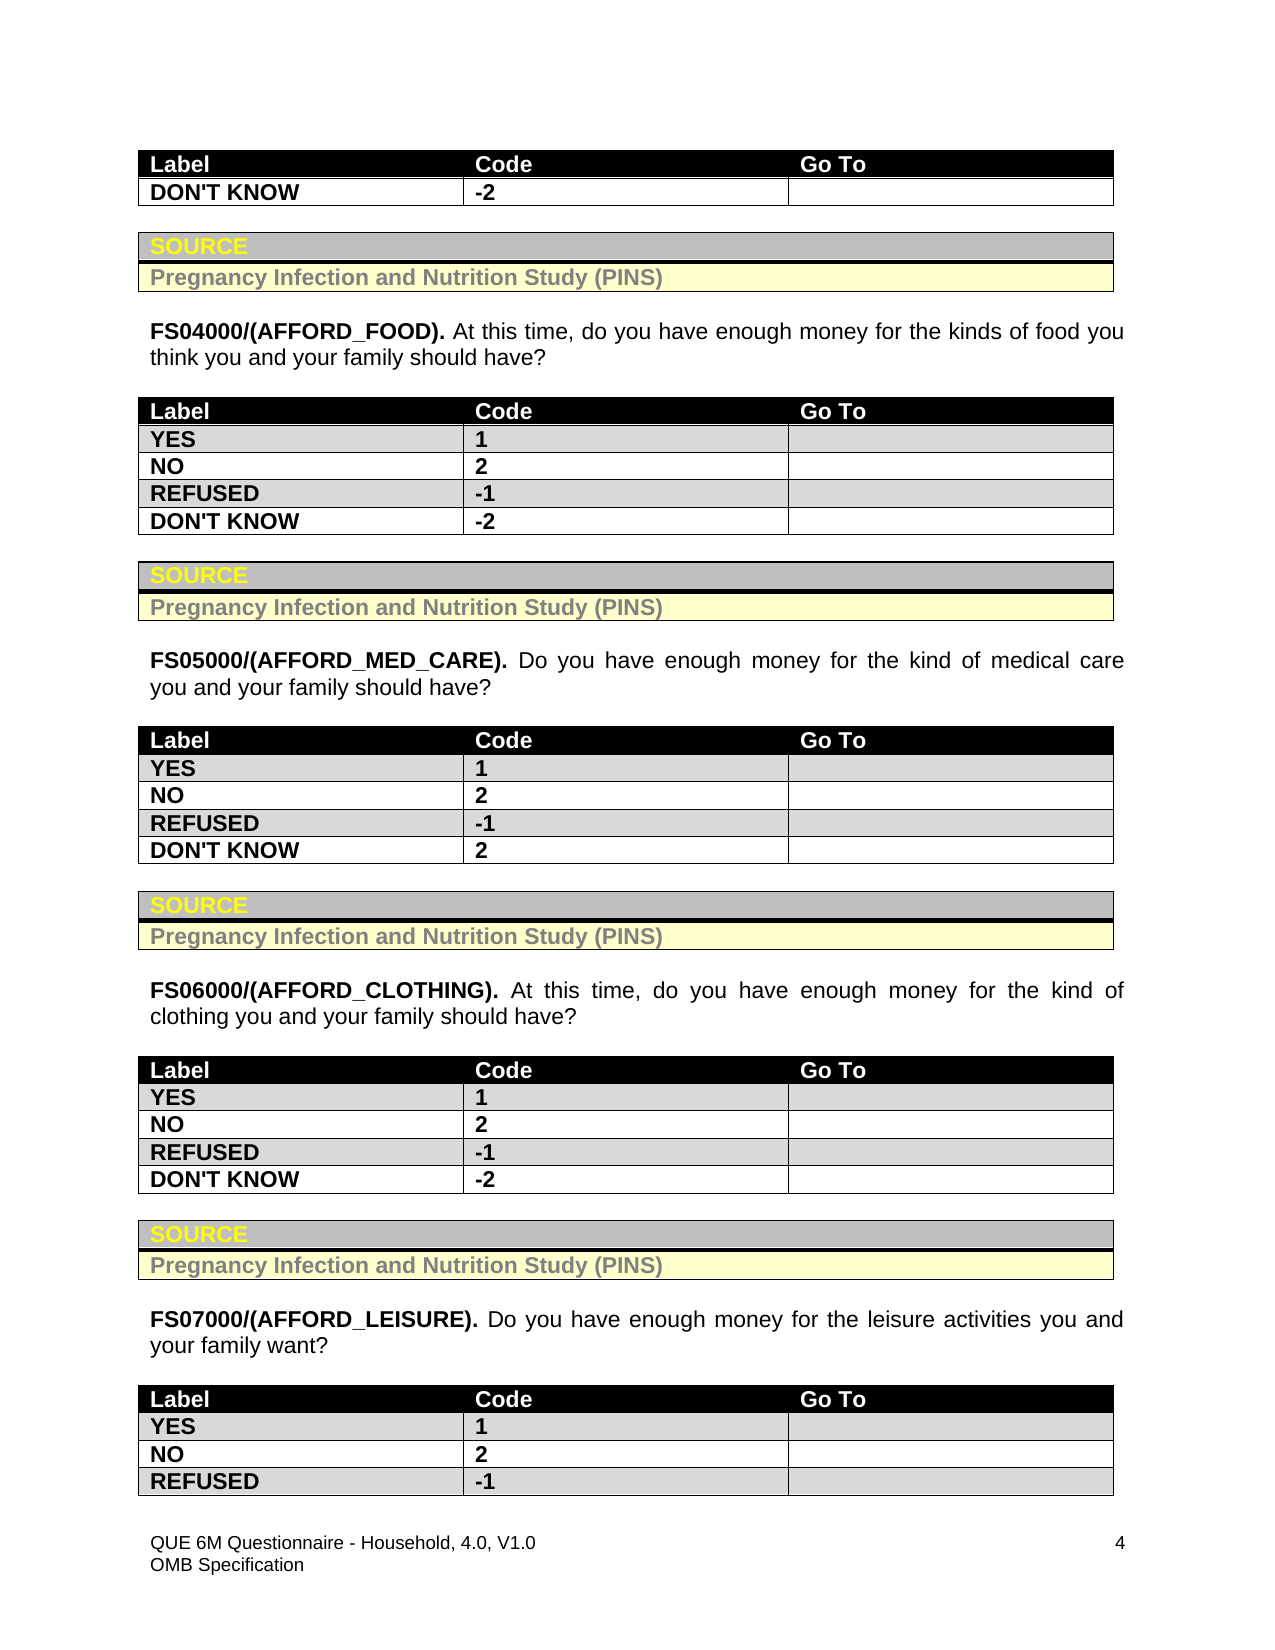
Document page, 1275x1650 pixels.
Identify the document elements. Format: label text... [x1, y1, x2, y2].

table_cell DON'T KNOW [139, 508, 463, 534]
table_header Go To [789, 728, 1113, 754]
table_cell 1 [464, 1413, 788, 1440]
table_cell [789, 1166, 1113, 1193]
text FS06000/(AFFORD_CLOTHING). At this time, do you have enough money for the kind of clothing you and your family should have? [150, 977, 1125, 1029]
table_header Code [464, 398, 788, 424]
table_cell NO [139, 453, 463, 479]
table_cell Pregnancy Infection and Nutrition Study (PINS) [139, 594, 1113, 620]
table_header Code [464, 728, 788, 754]
table_header SOURCE [139, 892, 1113, 918]
table_cell NO [139, 782, 463, 808]
table_cell 1 [464, 1084, 788, 1110]
table_header Label [139, 1057, 463, 1083]
table_cell -1 [464, 1139, 788, 1165]
table_cell [789, 1468, 1113, 1494]
table_cell [789, 782, 1113, 808]
table_cell [789, 1111, 1113, 1138]
table_cell DON'T KNOW [139, 179, 463, 205]
table_cell NO [139, 1111, 463, 1138]
table_cell Pregnancy Infection and Nutrition Study (PINS) [139, 923, 1113, 949]
table_header Go To [789, 398, 1113, 424]
table_cell [789, 837, 1113, 863]
table_header Code [464, 1386, 788, 1412]
table_cell 2 [464, 782, 788, 808]
table_cell 2 [464, 1111, 788, 1138]
table_header Go To [789, 1057, 1113, 1083]
table_cell 1 [464, 755, 788, 781]
table_cell REFUSED [139, 1139, 463, 1165]
table_cell YES [139, 426, 463, 452]
table_cell -1 [464, 1468, 788, 1494]
table_cell -2 [464, 1166, 788, 1193]
table_cell [789, 1441, 1113, 1467]
table_cell 2 [464, 1441, 788, 1467]
table_cell YES [139, 755, 463, 781]
table_header Go To [789, 151, 1113, 177]
table_cell -2 [464, 508, 788, 534]
text FS07000/(AFFORD_LEISURE). Do you have enough money for the leisure activities you and your family want? [150, 1306, 1125, 1358]
table_cell YES [139, 1084, 463, 1110]
table_cell DON'T KNOW [139, 837, 463, 863]
table_header SOURCE [139, 563, 1113, 589]
table_cell -1 [464, 480, 788, 507]
text FS05000/(AFFORD_MED_CARE). Do you have enough money for the kind of medical care you and your family should have? [150, 647, 1125, 700]
table_cell [789, 1139, 1113, 1165]
table_cell YES [139, 1413, 463, 1440]
table_cell [789, 755, 1113, 781]
table_cell NO [139, 1441, 463, 1467]
table_header Label [139, 151, 463, 177]
table_cell -1 [464, 810, 788, 836]
table_cell 2 [464, 837, 788, 863]
table_cell 1 [464, 426, 788, 452]
table_cell REFUSED [139, 810, 463, 836]
table_cell [789, 508, 1113, 534]
table_cell REFUSED [139, 480, 463, 507]
table_cell 2 [464, 453, 788, 479]
table_header Label [139, 728, 463, 754]
table_header SOURCE [139, 233, 1113, 259]
table_cell [789, 453, 1113, 479]
table_cell [789, 1084, 1113, 1110]
table_header SOURCE [139, 1221, 1113, 1247]
table_cell [789, 810, 1113, 836]
table_header Go To [789, 1386, 1113, 1412]
table_cell [789, 426, 1113, 452]
table_header Label [139, 1386, 463, 1412]
table_cell [789, 179, 1113, 205]
text FS04000/(AFFORD_FOOD). At this time, do you have enough money for the kinds of food you think you and your family should have? [150, 318, 1125, 371]
table_cell [789, 1413, 1113, 1440]
table_cell REFUSED [139, 1468, 463, 1494]
table_cell -2 [464, 179, 788, 205]
table_header Label [139, 398, 463, 424]
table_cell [139, 264, 1113, 291]
table_cell DON'T KNOW [139, 1166, 463, 1193]
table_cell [139, 1252, 1113, 1278]
table_header Code [464, 1057, 788, 1083]
table_cell [789, 480, 1113, 507]
table_header Code [464, 151, 788, 177]
